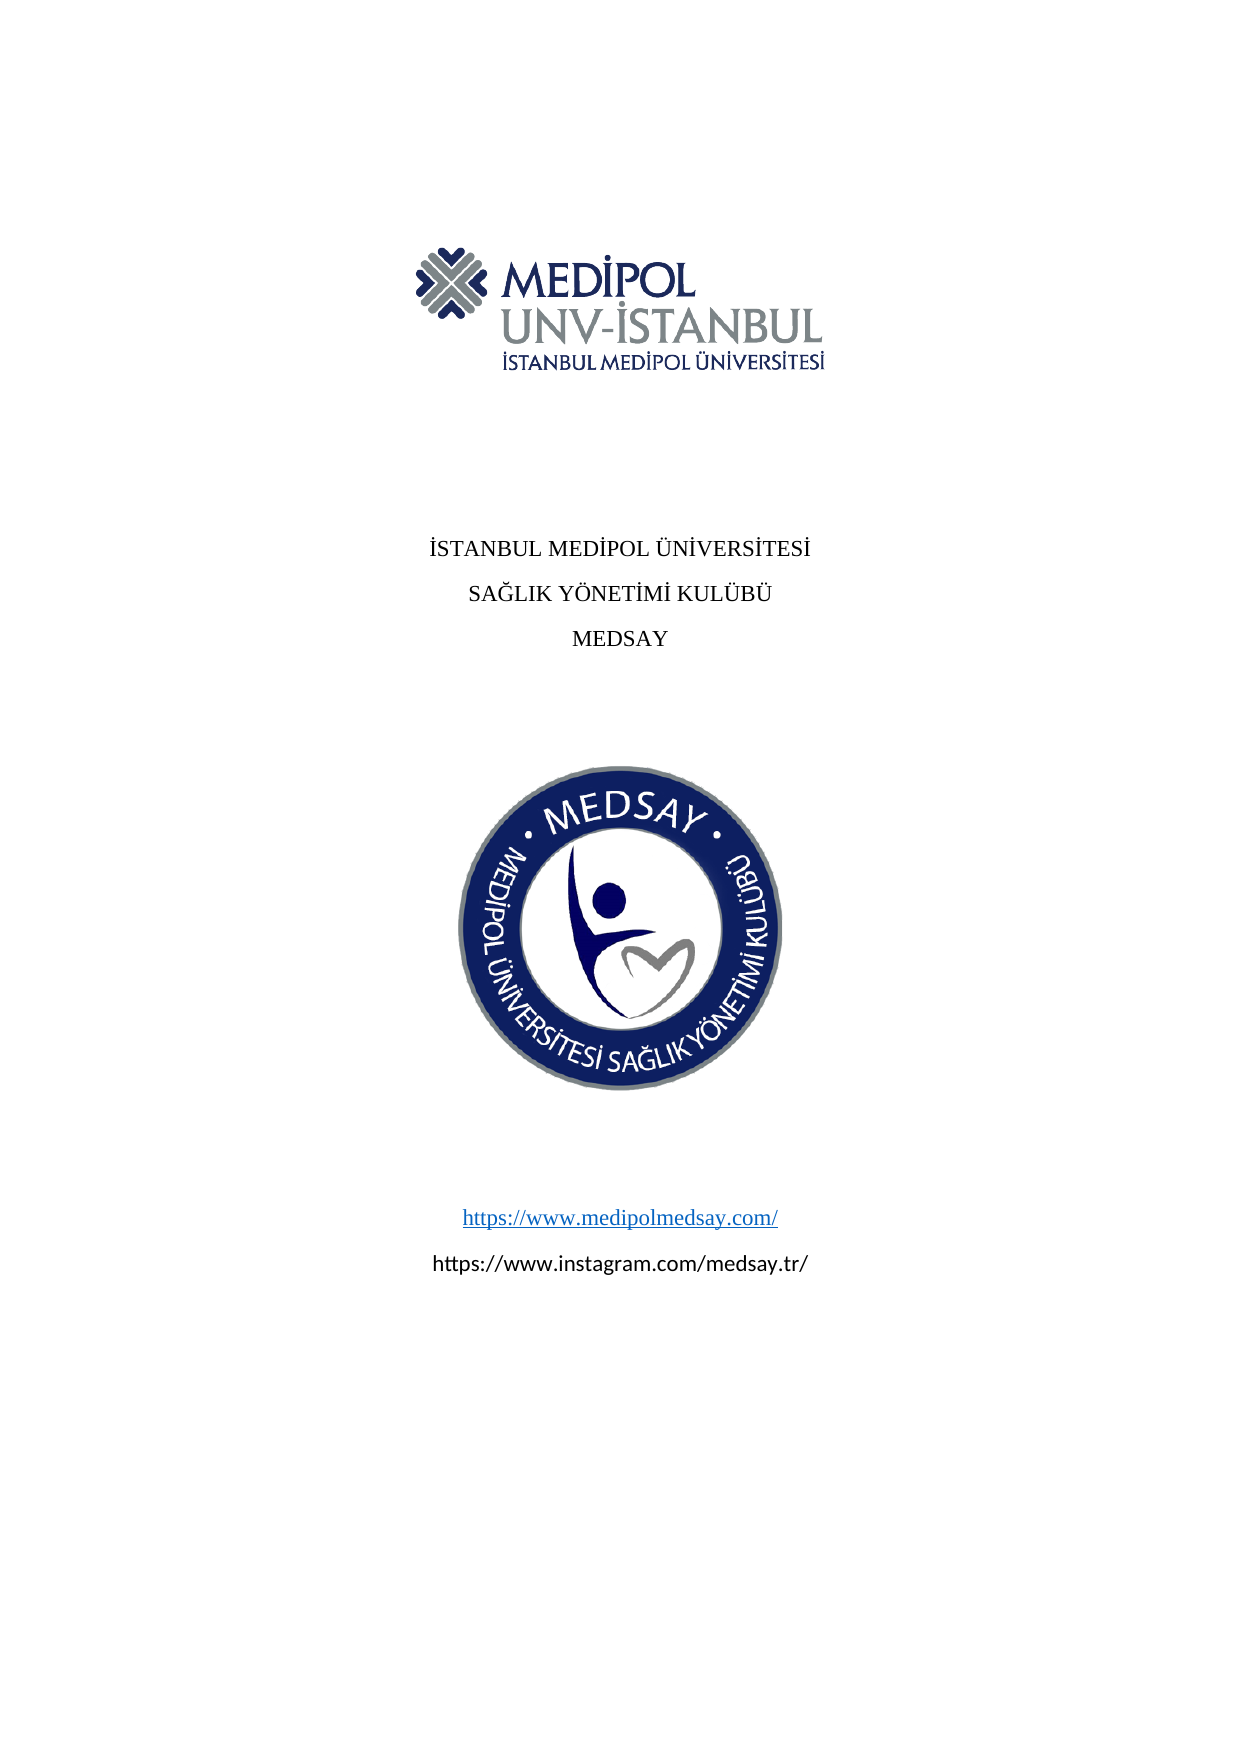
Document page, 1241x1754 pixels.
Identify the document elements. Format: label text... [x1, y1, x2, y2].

text SAĞLIK YÖNETİMİ KULÜBÜ [148, 580, 1093, 606]
text MEDSAY [148, 625, 1093, 652]
text İSTANBUL MEDİPOL ÜNİVERSİTESİ [148, 535, 1093, 561]
picture [391, 147, 849, 471]
text https://www.instagram.com/medsay.tr/ [148, 1249, 1093, 1277]
text https://www.medipolmedsay.com/ [148, 1204, 1093, 1230]
picture [457, 764, 783, 1092]
